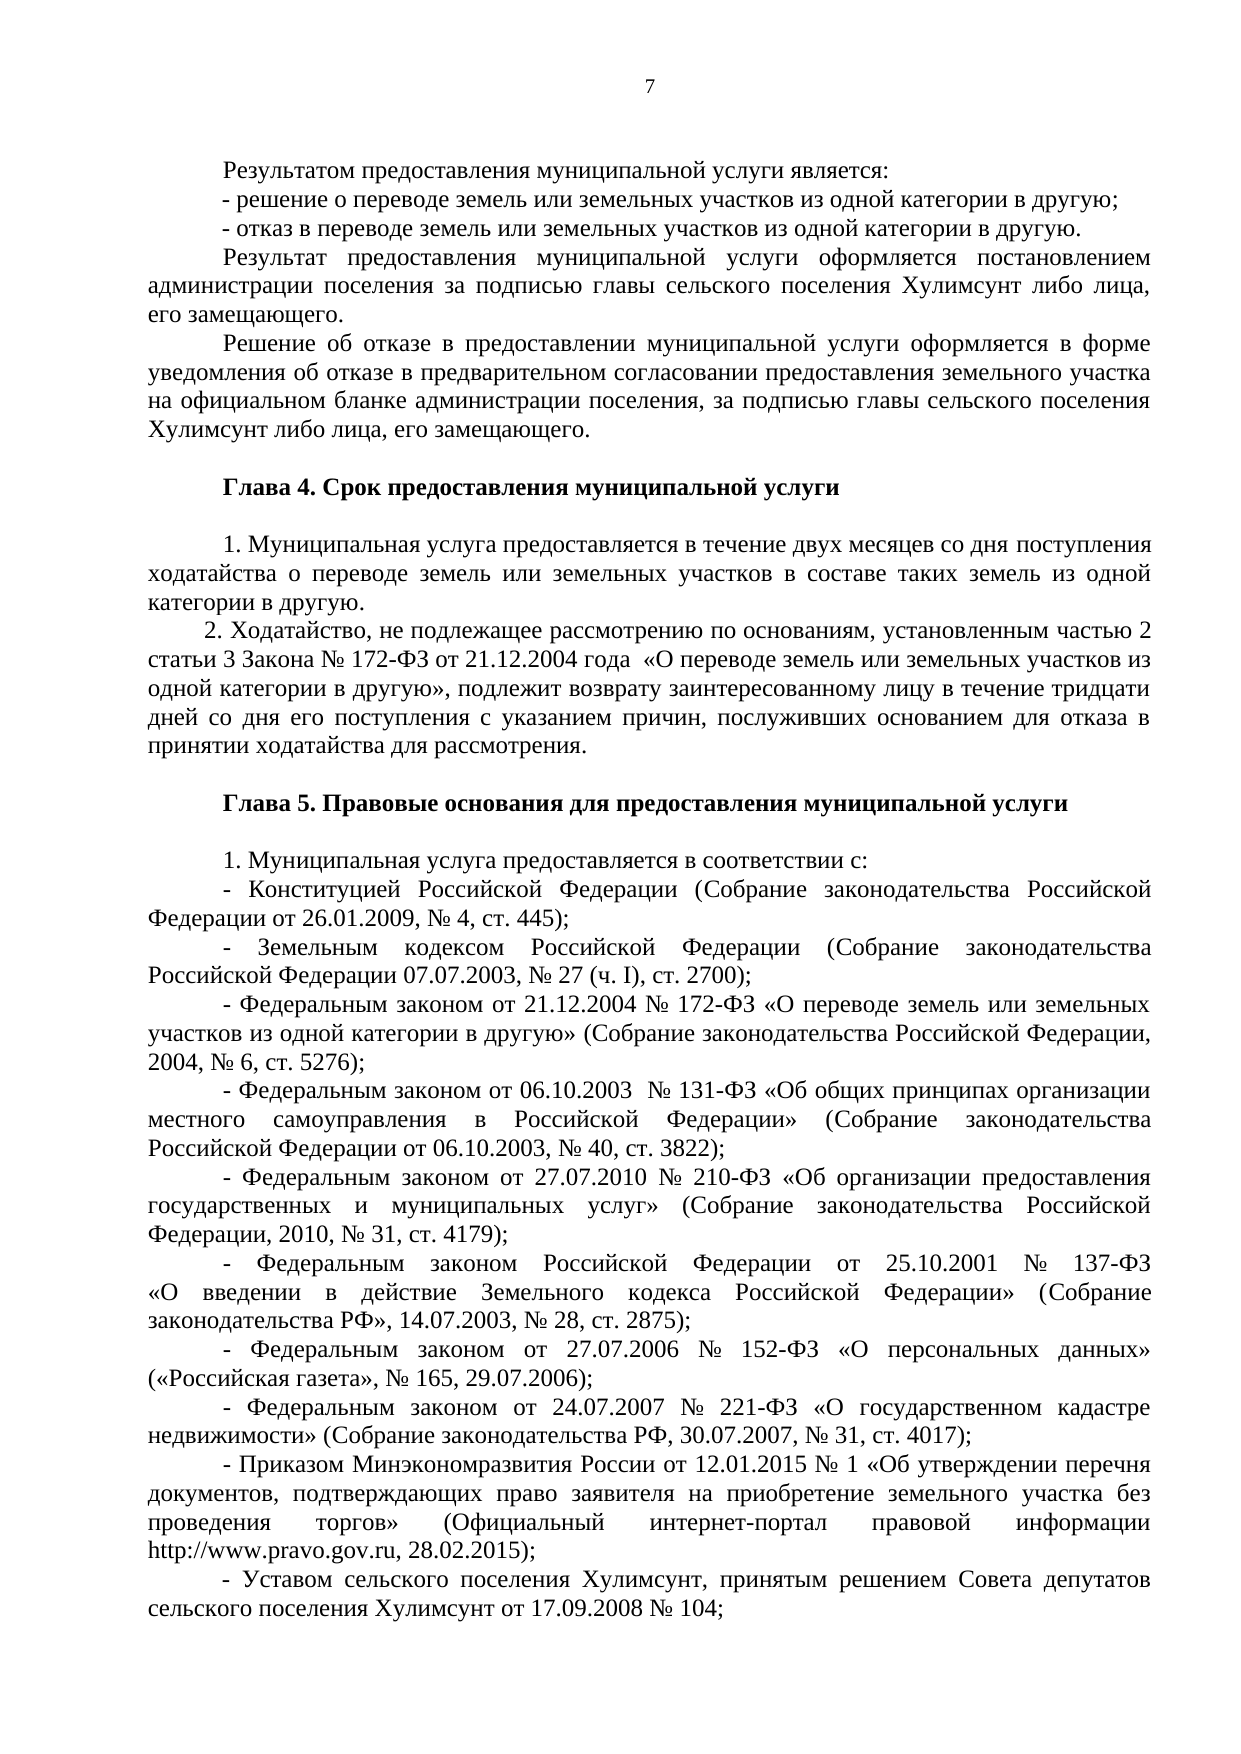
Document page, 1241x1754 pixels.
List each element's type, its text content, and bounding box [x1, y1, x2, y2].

text - отказ в переводе земель или земельных участков из одной категории в другую. [148, 213, 1152, 242]
text - Земельным кодексом Российской Федерации (Собрание законодательства Российской Федерации 07.07.2003, № 27 (ч. I), ст. 2700); [148, 932, 1152, 989]
text - Уставом сельского поселения Хулимсунт, принятым решением Совета депутатов сельского поселения Хулимсунт от 17.09.2008 № 104; [148, 1564, 1152, 1622]
text - решение о переводе земель или земельных участков из одной категории в другую; [222, 184, 1152, 213]
text - Федеральным законом от 06.10.2003 № 131-ФЗ «Об общих принципах организации местного самоуправления в Российской Федерации» (Собрание законодательства Российской Федерации от 06.10.2003, № 40, ст. 3822); [148, 1075, 1152, 1162]
text - Федеральным законом от 27.07.2010 № 210-ФЗ «Об организации предоставления государственных и муниципальных услуг» (Собрание законодательства Российской Федерации, 2010, № 31, ст. 4179); [148, 1162, 1152, 1248]
text Глава 4. Срок предоставления муниципальной услуги [148, 472, 1152, 500]
text - Федеральным законом от 24.07.2007 № 221-ФЗ «О государственном кадастре недвижимости» (Собрание законодательства РФ, 30.07.2007, № 31, ст. 4017); [148, 1392, 1152, 1449]
text 1. Муниципальная услуга предоставляется в соответствии с: [148, 845, 1152, 874]
text - Федеральным законом от 27.07.2006 № 152-ФЗ «О персональных данных» («Российская газета», № 165, 29.07.2006); [148, 1334, 1152, 1392]
text 1. Муниципальная услуга предоставляется в течение двух месяцев со дня поступления ходатайства о переводе земель или земельных участков в составе таких земель из одной категории в другую. [148, 529, 1152, 615]
text - Федеральным законом Российской Федерации от 25.10.2001 № 137-ФЗ «О введении в действие Земельного кодекса Российской Федерации» (Собрание законодательства РФ», 14.07.2003, № 28, ст. 2875); [148, 1248, 1152, 1334]
text - Приказом Минэкономразвития России от 12.01.2015 № 1 «Об утверждении перечня документов, подтверждающих право заявителя на приобретение земельного участка без проведения торгов» (Официальный интернет-портал правовой информации http://www.pravo.gov.ru, 28.02.2015); [148, 1449, 1152, 1564]
text Результатом предоставления муниципальной услуги является: [148, 155, 1152, 184]
text - Конституцией Российской Федерации (Собрание законодательства Российской Федерации от 26.01.2009, № 4, ст. 445); [148, 874, 1152, 932]
text Результат предоставления муниципальной услуги оформляется постановлением администрации поселения за подписью главы сельского поселения Хулимсунт либо лица, его замещающего. [148, 242, 1152, 328]
text Решение об отказе в предоставлении муниципальной услуги оформляется в форме уведомления об отказе в предварительном согласовании предоставления земельного участка на официальном бланке администрации поселения, за подписью главы сельского поселения Хулимсунт либо лица, его замещающего. [148, 328, 1152, 443]
text 2. Ходатайство, не подлежащее рассмотрению по основаниям, установленным частью 2 статьи 3 Закона № 172-ФЗ от 21.12.2004 года «О переводе земель или земельных участков из одной категории в другую», подлежит возврату заинтересованному лицу в течение тридцати дней со дня его поступления с указанием причин, послуживших основанием для отказа в принятии ходатайства для рассмотрения. [148, 615, 1152, 759]
text - Федеральным законом от 21.12.2004 № 172-ФЗ «О переводе земель или земельных участков из одной категории в другую» (Собрание законодательства Российской Федерации, 2004, № 6, ст. 5276); [148, 989, 1152, 1075]
text Глава 5. Правовые основания для предоставления муниципальной услуги [148, 788, 1152, 817]
